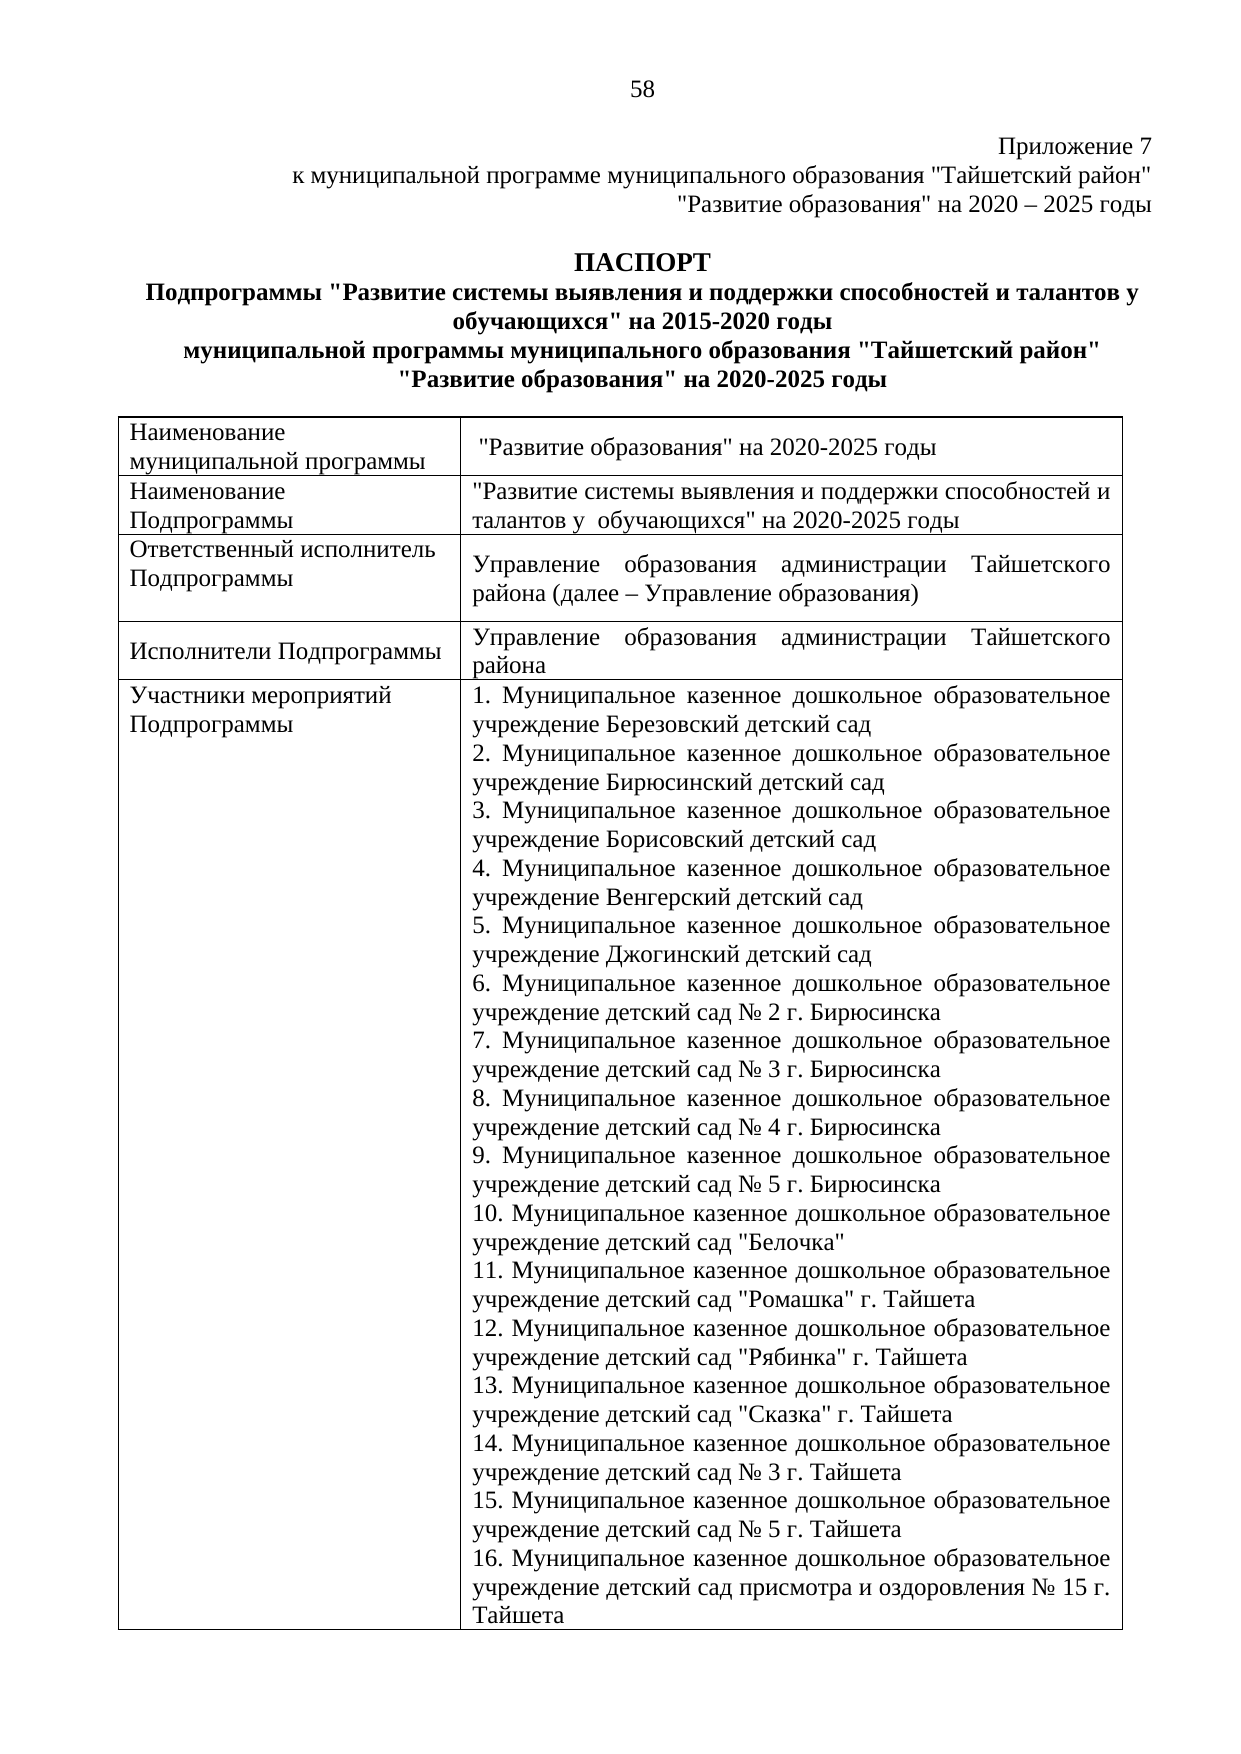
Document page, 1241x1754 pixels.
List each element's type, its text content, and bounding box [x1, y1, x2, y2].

text Приложение 7 [133, 131, 1152, 160]
table_cell Управление образования администрации Тайшетского района (далее – Управление образования) [461, 535, 1122, 621]
text к муниципальной программе муниципального образования "Тайшетский район" [133, 160, 1152, 189]
table_header "Развитие образования" на 2020-2025 годы [461, 418, 1122, 475]
table_cell Ответственный исполнитель Подпрограммы [119, 535, 460, 621]
table_cell Наименование Подпрограммы [119, 476, 460, 533]
table_cell Управление образования администрации Тайшетского района [461, 622, 1122, 679]
text ПАСПОРТ [133, 246, 1152, 277]
text "Развитие образования" на 2020-2025 годы [133, 364, 1152, 392]
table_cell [461, 680, 1122, 1629]
table_cell "Развитие системы выявления и поддержки способностей и талантов у обучающихся" на 2020-2025 годы [461, 476, 1122, 533]
table_cell Исполнители Подпрограммы [119, 622, 460, 679]
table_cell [119, 680, 460, 1629]
table_header Наименование муниципальной программы [119, 418, 460, 475]
text "Развитие образования" на 2020 – 2025 годы [133, 189, 1152, 217]
text муниципальной программы муниципального образования "Тайшетский район" [133, 335, 1152, 364]
text Подпрограммы "Развитие системы выявления и поддержки способностей и талантов у обучающихся" на 2015-2020 годы [133, 277, 1152, 335]
